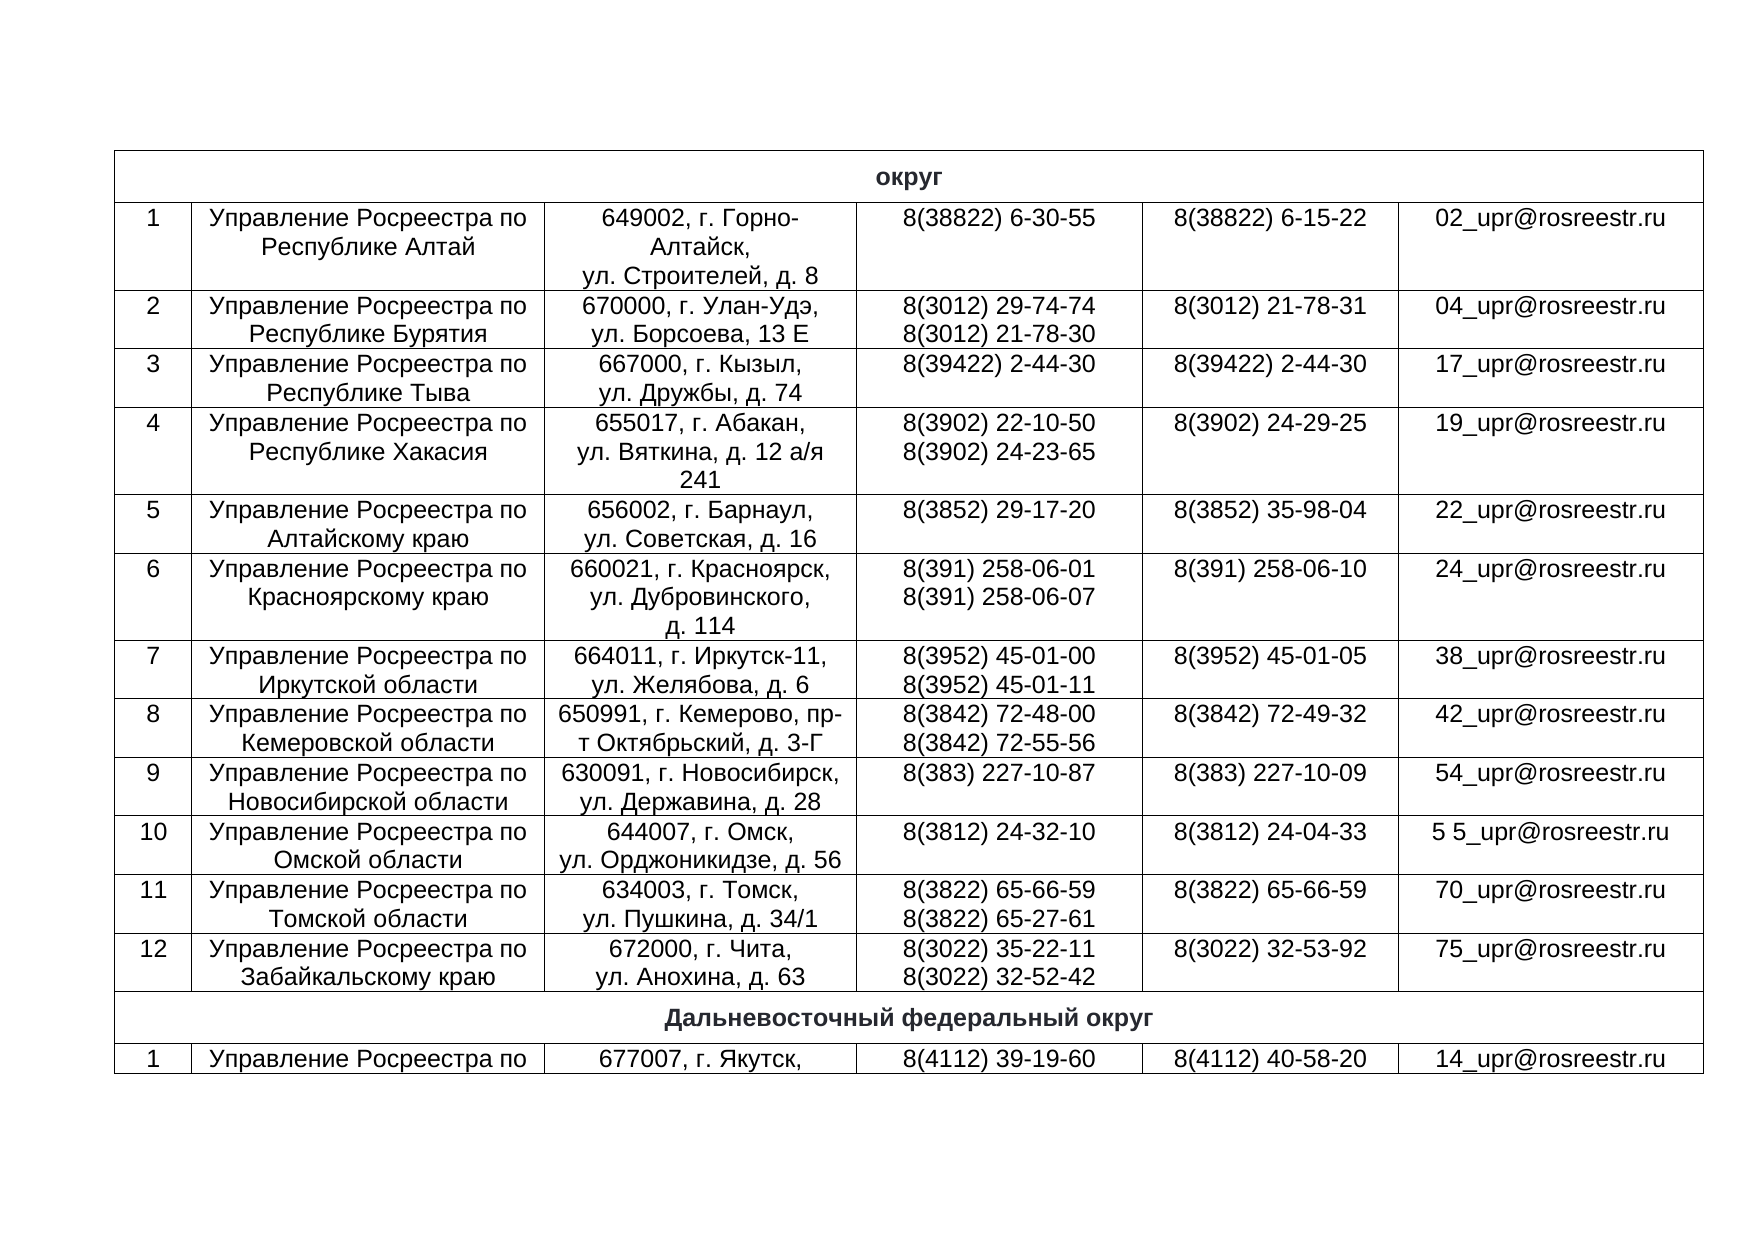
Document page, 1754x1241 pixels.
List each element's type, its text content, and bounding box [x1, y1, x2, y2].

table_cell 54_upr@rosreestr.ru [1399, 758, 1703, 815]
table_cell 8(3842) 72-48-00 8(3842) 72-55-56 [857, 699, 1142, 757]
table_cell 8(3852) 35-98-04 [1143, 495, 1398, 552]
table_cell 2 [115, 291, 191, 348]
table_cell 8 [115, 699, 191, 757]
table_cell 8(3952) 45-01-05 [1143, 641, 1398, 698]
table_cell 634003, г. Томск, ул. Пушкина, д. 34/1 [545, 875, 856, 932]
table_cell 8(3842) 72-49-32 [1143, 699, 1398, 757]
table_cell 7 [115, 641, 191, 698]
table_cell 670000, г. Улан-Удэ, ул. Борсоева, 13 Е [545, 291, 856, 348]
table_cell 649002, г. Горно-Алтайск, ул. Строителей, д. 8 [545, 203, 856, 289]
table_cell Управление Росреестра по Иркутской области [192, 641, 544, 698]
table_cell 02_upr@rosreestr.ru [1399, 203, 1703, 289]
table_cell Управление Росреестра по Республике Тыва [192, 349, 544, 407]
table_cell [115, 151, 1703, 202]
table_cell 5 5_upr@rosreestr.ru [1399, 816, 1703, 874]
table_cell 5 [115, 495, 191, 552]
table_cell 12 [115, 934, 191, 991]
table_cell 8(4112) 40-58-20 [1143, 1044, 1398, 1073]
table_cell 667000, г. Кызыл, ул. Дружбы, д. 74 [545, 349, 856, 407]
table_cell 70_upr@rosreestr.ru [1399, 875, 1703, 932]
table_cell 8(39422) 2-44-30 [1143, 349, 1398, 407]
table_cell 8(3012) 21-78-31 [1143, 291, 1398, 348]
table_cell 650991, г. Кемерово, пр-т Октябрьский, д. 3-Г [545, 699, 856, 757]
table_cell 8(39422) 2-44-30 [857, 349, 1142, 407]
table_cell Управление Росреестра по Алтайскому краю [192, 495, 544, 552]
table_cell 8(38822) 6-15-22 [1143, 203, 1398, 289]
table_cell 8(3812) 24-04-33 [1143, 816, 1398, 874]
table_cell 04_upr@rosreestr.ru [1399, 291, 1703, 348]
table_cell Управление Росреестра по Новосибирской области [192, 758, 544, 815]
table_cell 6 [115, 554, 191, 640]
table_cell 660021, г. Красноярск, ул. Дубровинского, д. 114 [545, 554, 856, 640]
table_cell 22_upr@rosreestr.ru [1399, 495, 1703, 552]
table_cell 8(3902) 22-10-50 8(3902) 24-23-65 [857, 408, 1142, 494]
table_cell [192, 1044, 544, 1073]
table_cell Управление Росреестра по Кемеровской области [192, 699, 544, 757]
table_cell Управление Росреестра по Республике Хакасия [192, 408, 544, 494]
table_cell 8(3022) 32-53-92 [1143, 934, 1398, 991]
table_cell 8(3822) 65-66-59 [1143, 875, 1398, 932]
table_cell 8(38822) 6-30-55 [857, 203, 1142, 289]
table_cell 8(3012) 29-74-74 8(3012) 21-78-30 [857, 291, 1142, 348]
table_cell 630091, г. Новосибирск, ул. Державина, д. 28 [545, 758, 856, 815]
table_cell 672000, г. Чита, ул. Анохина, д. 63 [545, 934, 856, 991]
table_cell 10 [115, 816, 191, 874]
table_cell 8(3952) 45-01-00 8(3952) 45-01-11 [857, 641, 1142, 698]
table_cell 9 [115, 758, 191, 815]
table_cell Управление Росреестра по Забайкальскому краю [192, 934, 544, 991]
table_cell 11 [115, 875, 191, 932]
table_cell 24_upr@rosreestr.ru [1399, 554, 1703, 640]
table_cell Управление Росреестра по Республике Бурятия [192, 291, 544, 348]
table_cell 8(3852) 29-17-20 [857, 495, 1142, 552]
table_cell Управление Росреестра по Омской области [192, 816, 544, 874]
table_cell 8(383) 227-10-09 [1143, 758, 1398, 815]
table_cell 4 [115, 408, 191, 494]
table_cell 8(391) 258-06-10 [1143, 554, 1398, 640]
table_cell 1 [115, 1044, 191, 1073]
table_cell Управление Росреестра по Красноярскому краю [192, 554, 544, 640]
table_cell 655017, г. Абакан, ул. Вяткина, д. 12 а/я 241 [545, 408, 856, 494]
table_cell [857, 1044, 1142, 1073]
table_cell 656002, г. Барнаул, ул. Советская, д. 16 [545, 495, 856, 552]
table_cell 14_upr@rosreestr.ru [1399, 1044, 1703, 1073]
table_cell 3 [115, 349, 191, 407]
table_cell 42_upr@rosreestr.ru [1399, 699, 1703, 757]
table_cell 644007, г. Омск, ул. Орджоникидзе, д. 56 [545, 816, 856, 874]
table_cell 8(3822) 65-66-59 8(3822) 65-27-61 [857, 875, 1142, 932]
table_cell 8(3022) 35-22-11 8(3022) 32-52-42 [857, 934, 1142, 991]
table_cell 8(3902) 24-29-25 [1143, 408, 1398, 494]
table_cell 17_upr@rosreestr.ru [1399, 349, 1703, 407]
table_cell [545, 1044, 856, 1073]
table_cell 8(3812) 24-32-10 [857, 816, 1142, 874]
table_cell Управление Росреестра по Томской области [192, 875, 544, 932]
table_cell 8(391) 258-06-01 8(391) 258-06-07 [857, 554, 1142, 640]
table_cell Дальневосточный федеральный округ [115, 992, 1703, 1043]
table_cell 8(383) 227-10-87 [857, 758, 1142, 815]
table_cell 75_upr@rosreestr.ru [1399, 934, 1703, 991]
table_cell 38_upr@rosreestr.ru [1399, 641, 1703, 698]
table_cell Управление Росреестра по Республике Алтай [192, 203, 544, 289]
table_cell 19_upr@rosreestr.ru [1399, 408, 1703, 494]
table_cell 1 [115, 203, 191, 289]
table_cell 664011, г. Иркутск-11, ул. Желябова, д. 6 [545, 641, 856, 698]
